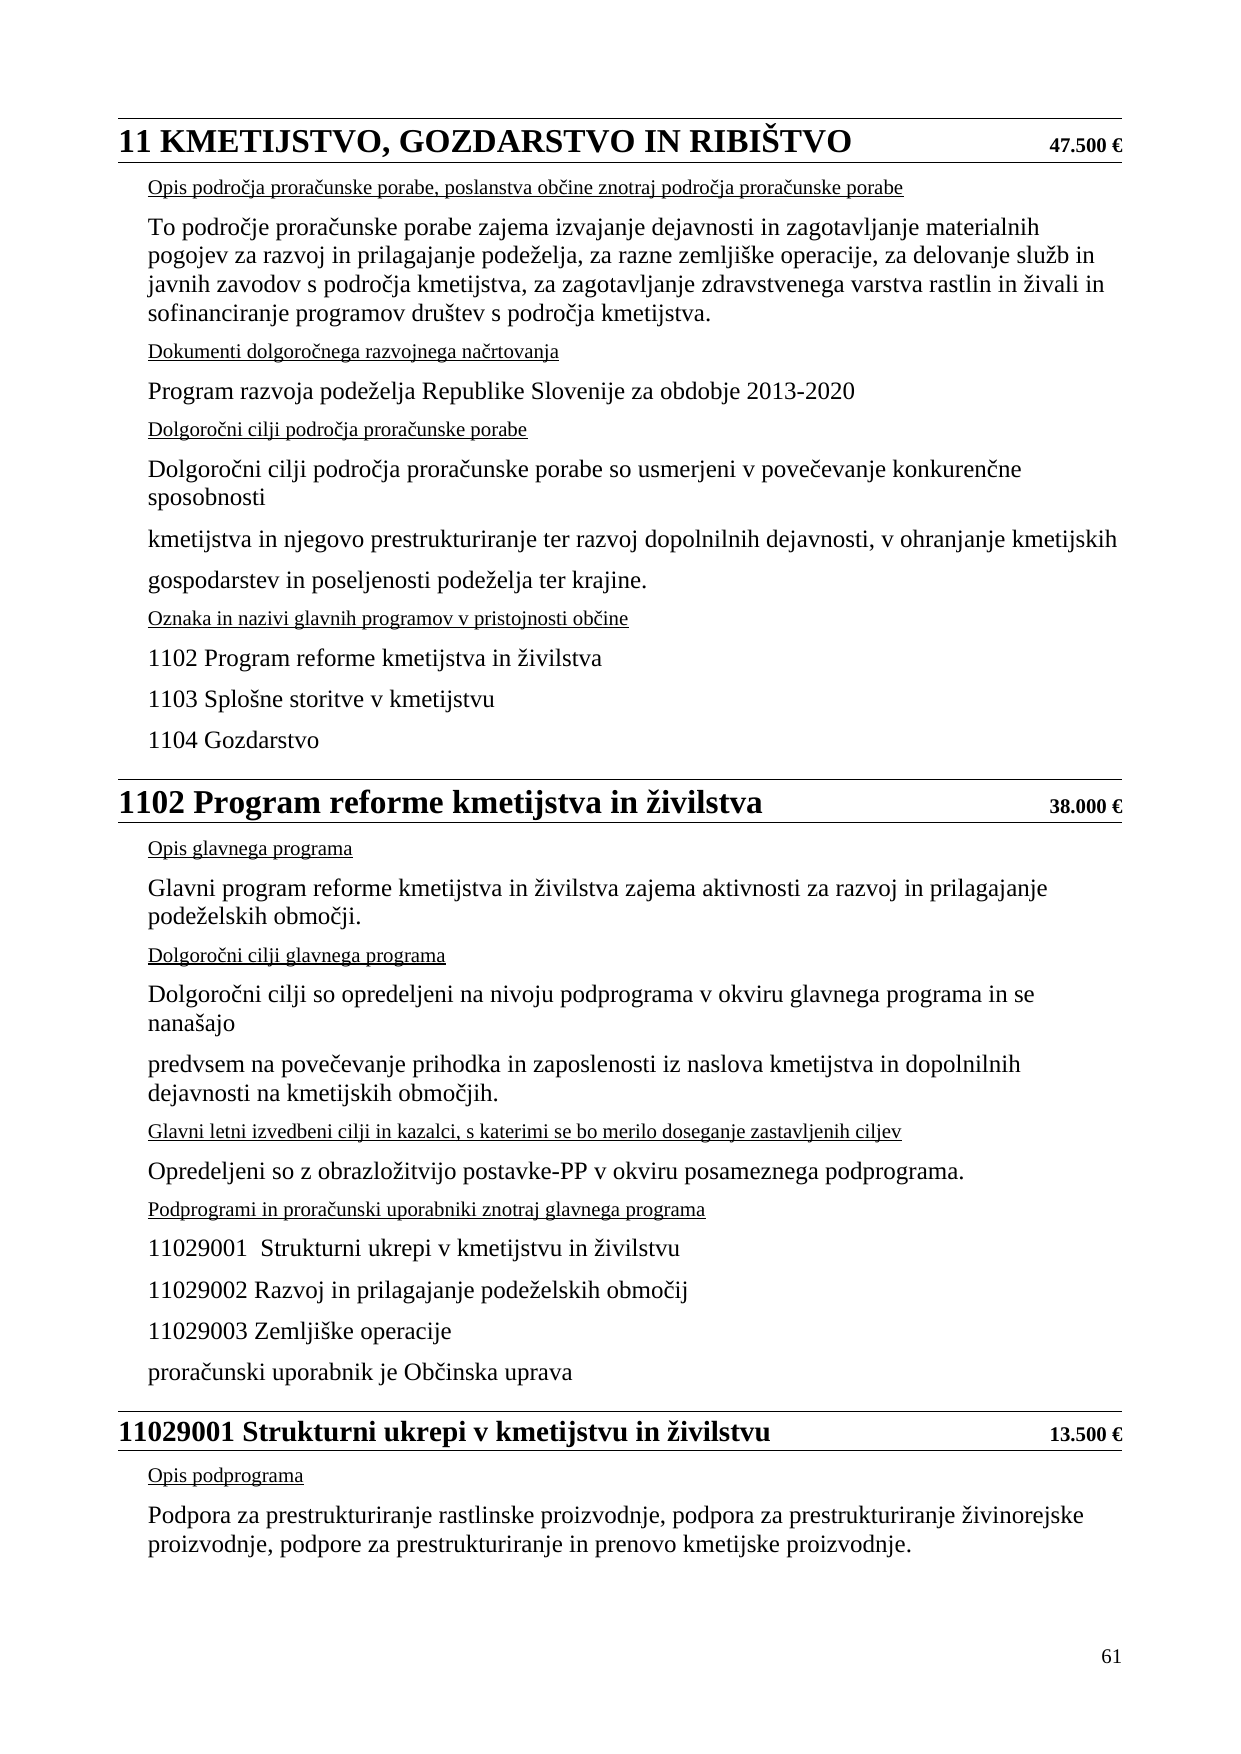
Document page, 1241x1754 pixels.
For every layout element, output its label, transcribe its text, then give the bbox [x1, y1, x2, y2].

text Opredeljeni so z obrazložitvijo postavke-PP v okviru posameznega podprograma. [148, 1156, 1122, 1184]
subtitle 1102 Program reforme kmetijstva in živilstva 38.000 € [118, 780, 1122, 822]
text 11029001 Strukturni ukrepi v kmetijstvu in živilstvu [148, 1233, 1122, 1262]
text proračunski uporabnik je Občinska uprava [148, 1357, 1122, 1386]
text 11029002 Razvoj in prilagajanje podeželskih območij [148, 1275, 1122, 1303]
text Dolgoročni cilji področja proračunske porabe so usmerjeni v povečevanje konkurenčne sposobnosti [148, 454, 1122, 511]
subtitle Opis področja proračunske porabe, poslanstva občine znotraj področja proračunske porabe [148, 175, 1122, 199]
subtitle Opis glavnega programa [148, 836, 1122, 860]
text To področje proračunske porabe zajema izvajanje dejavnosti in zagotavljanje materialnih pogojev za razvoj in prilagajanje podeželja, za razne zemljiške operacije, za delovanje služb in javnih zavodov s področja kmetijstva, za zagotavljanje zdravstvenega varstva rastlin in živali in sofinanciranje programov društev s področja kmetijstva. [148, 212, 1122, 327]
subtitle 11029001 Strukturni ukrepi v kmetijstvu in živilstvu 13.500 € [118, 1412, 1122, 1450]
text 1103 Splošne storitve v kmetijstvu [148, 684, 1122, 713]
text gospodarstev in poseljenosti podeželja ter krajine. [148, 565, 1122, 594]
text 11029003 Zemljiške operacije [148, 1316, 1122, 1345]
text Program razvoja podeželja Republike Slovenije za obdobje 2013-2020 [148, 376, 1122, 404]
subtitle 11 KMETIJSTVO, GOZDARSTVO IN RIBIŠTVO 47.500 € [118, 119, 1122, 162]
subtitle Oznaka in nazivi glavnih programov v pristojnosti občine [148, 606, 1122, 630]
text 1104 Gozdarstvo [148, 725, 1122, 754]
text kmetijstva in njegovo prestrukturiranje ter razvoj dopolnilnih dejavnosti, v ohranjanje kmetijskih [148, 524, 1122, 552]
text Podpora za prestrukturiranje rastlinske proizvodnje, podpora za prestrukturiranje živinorejske proizvodnje, podpore za prestrukturiranje in prenovo kmetijske proizvodnje. [148, 1500, 1122, 1557]
text Glavni program reforme kmetijstva in živilstva zajema aktivnosti za razvoj in prilagajanje podeželskih območji. [148, 873, 1122, 930]
subtitle Dolgoročni cilji glavnega programa [148, 943, 1122, 967]
text predvsem na povečevanje prihodka in zaposlenosti iz naslova kmetijstva in dopolnilnih dejavnosti na kmetijskih območjih. [148, 1049, 1122, 1107]
subtitle Opis podprograma [148, 1463, 1122, 1487]
subtitle Glavni letni izvedbeni cilji in kazalci, s katerimi se bo merilo doseganje zastavljenih ciljev [148, 1119, 1122, 1143]
text 1102 Program reforme kmetijstva in živilstva [148, 643, 1122, 671]
subtitle Dokumenti dolgoročnega razvojnega načrtovanja [148, 339, 1122, 363]
text Dolgoročni cilji so opredeljeni na nivoju podprograma v okviru glavnega programa in se nanašajo [148, 979, 1122, 1037]
subtitle Dolgoročni cilji področja proračunske porabe [148, 417, 1122, 441]
subtitle Podprogrami in proračunski uporabniki znotraj glavnega programa [148, 1197, 1122, 1221]
